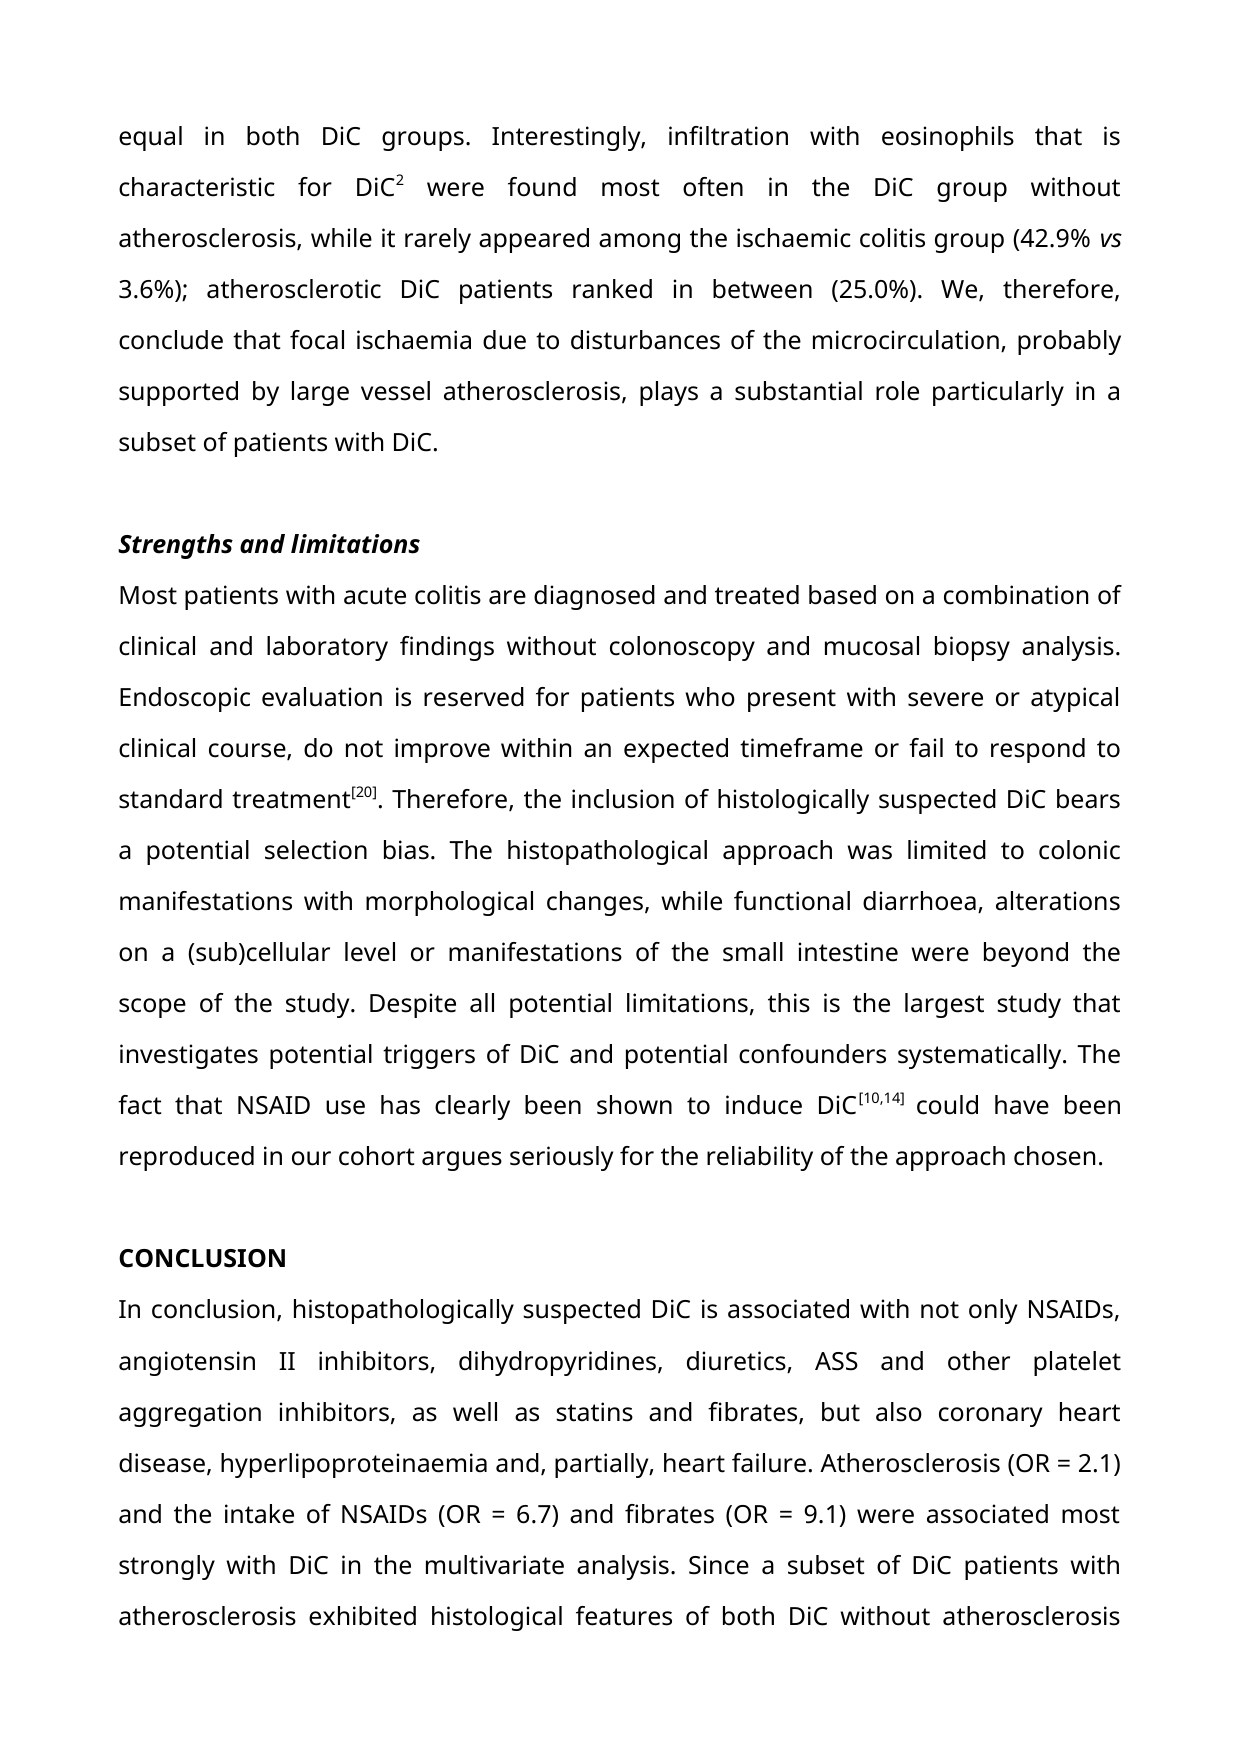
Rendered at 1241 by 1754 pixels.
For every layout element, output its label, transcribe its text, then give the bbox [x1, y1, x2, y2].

text Most patients with acute colitis are diagnosed and treated based on a combination of clinical and laboratory findings without colonoscopy and mucosal biopsy analysis. Endoscopic evaluation is reserved for patients who present with severe or atypical clinical course, do not improve within an expected timeframe or fail to respond to standard treatment[20]. Therefore, the inclusion of histologically suspected DiC bears a potential selection bias. The histopathological approach was limited to colonic manifestations with morphological changes, while functional diarrhoea, alterations on a (sub)cellular level or manifestations of the small intestine were beyond the scope of the study. Despite all potential limitations, this is the largest study that investigates potential triggers of DiC and potential confounders systematically. The fact that NSAID use has clearly been shown to induce DiC[10,14] could have been reproduced in our cohort argues seriously for the reliability of the approach chosen. [118, 577, 1122, 1173]
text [118, 118, 1122, 458]
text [118, 1292, 1122, 1632]
subtitle CONCLUSION [118, 1241, 1122, 1275]
subtitle Strengths and limitations [118, 526, 1122, 561]
